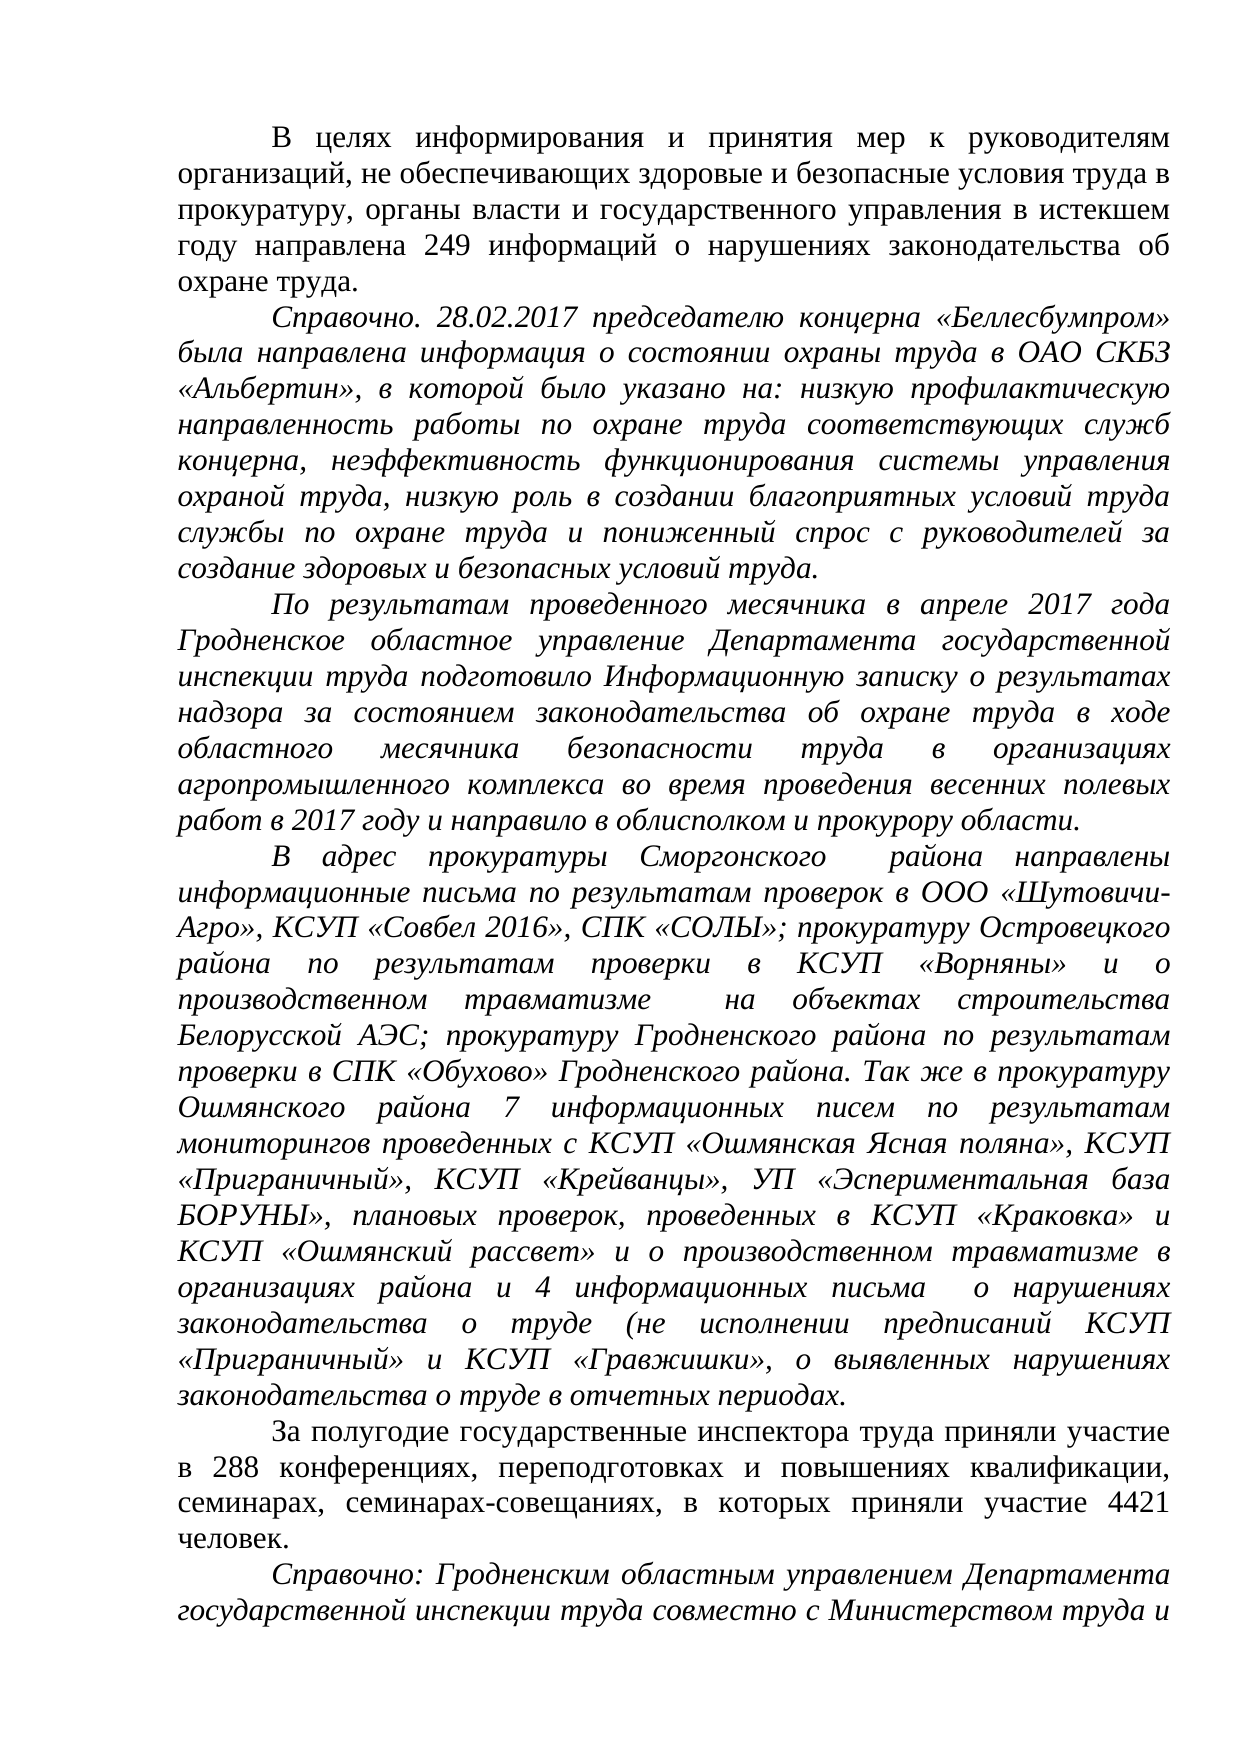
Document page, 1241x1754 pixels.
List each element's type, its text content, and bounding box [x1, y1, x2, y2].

text По результатам проведенного месячника в апреле 2017 года Гродненское областное управление Департамента государственной инспекции труда подготовило Информационную записку о результатах надзора за состоянием законодательства об охране труда в ходе областного месячника безопасности труда в организациях агропромышленного комплекса во время проведения весенних полевых работ в 2017 году и направило в облисполком и прокурору области. [177, 585, 1171, 837]
text В целях информирования и принятия мер к руководителям организаций, не обеспечивающих здоровые и безопасные условия труда в прокуратуру, органы власти и государственного управления в истекшем году направлена 249 информаций о нарушениях законодательства об охране труда. [177, 118, 1171, 298]
text Справочно. 28.02.2017 председателю концерна «Беллесбумпром» была направлена информация о состоянии охраны труда в ОАО СКБЗ «Альбертин», в которой было указано на: низкую профилактическую направленность работы по охране труда соответствующих служб концерна, неэффективность функционирования системы управления охраной труда, низкую роль в создании благоприятных условий труда службы по охране труда и пониженный спрос с руководителей за создание здоровых и безопасных условий труда. [177, 298, 1171, 585]
text В адрес прокуратуры Сморгонского района направлены информационные письма по результатам проверок в ООО «Шутовичи-Агро», КСУП «Совбел 2016», СПК «СОЛЫ»; прокуратуру Островецкого района по результатам проверки в КСУП «Ворняны» и о производственном травматизме на объектах строительства Белорусской АЭС; прокуратуру Гродненского района по результатам проверки в СПК «Обухово» Гродненского района. Так же в прокуратуру Ошмянского района 7 информационных писем по результатам мониторингов проведенных с КСУП «Ошмянская Ясная поляна», КСУП «Приграничный», КСУП «Крейванцы», УП «Эспериментальная база БОРУНЫ», плановых проверок, проведенных в КСУП «Краковка» и КСУП «Ошмянский рассвет» и о производственном травматизме в организациях района и 4 информационных письма о нарушениях законодательства о труде (не исполнении предписаний КСУП «Приграничный» и КСУП «Гравжишки», о выявленных нарушениях законодательства о труде в отчетных периодах. [177, 837, 1171, 1412]
text За полугодие государственные инспектора труда приняли участие в 288 конференциях, переподготовках и повышениях квалификации, семинарах, семинарах-совещаниях, в которых приняли участие 4421 человек. [177, 1412, 1171, 1556]
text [177, 1556, 1171, 1627]
